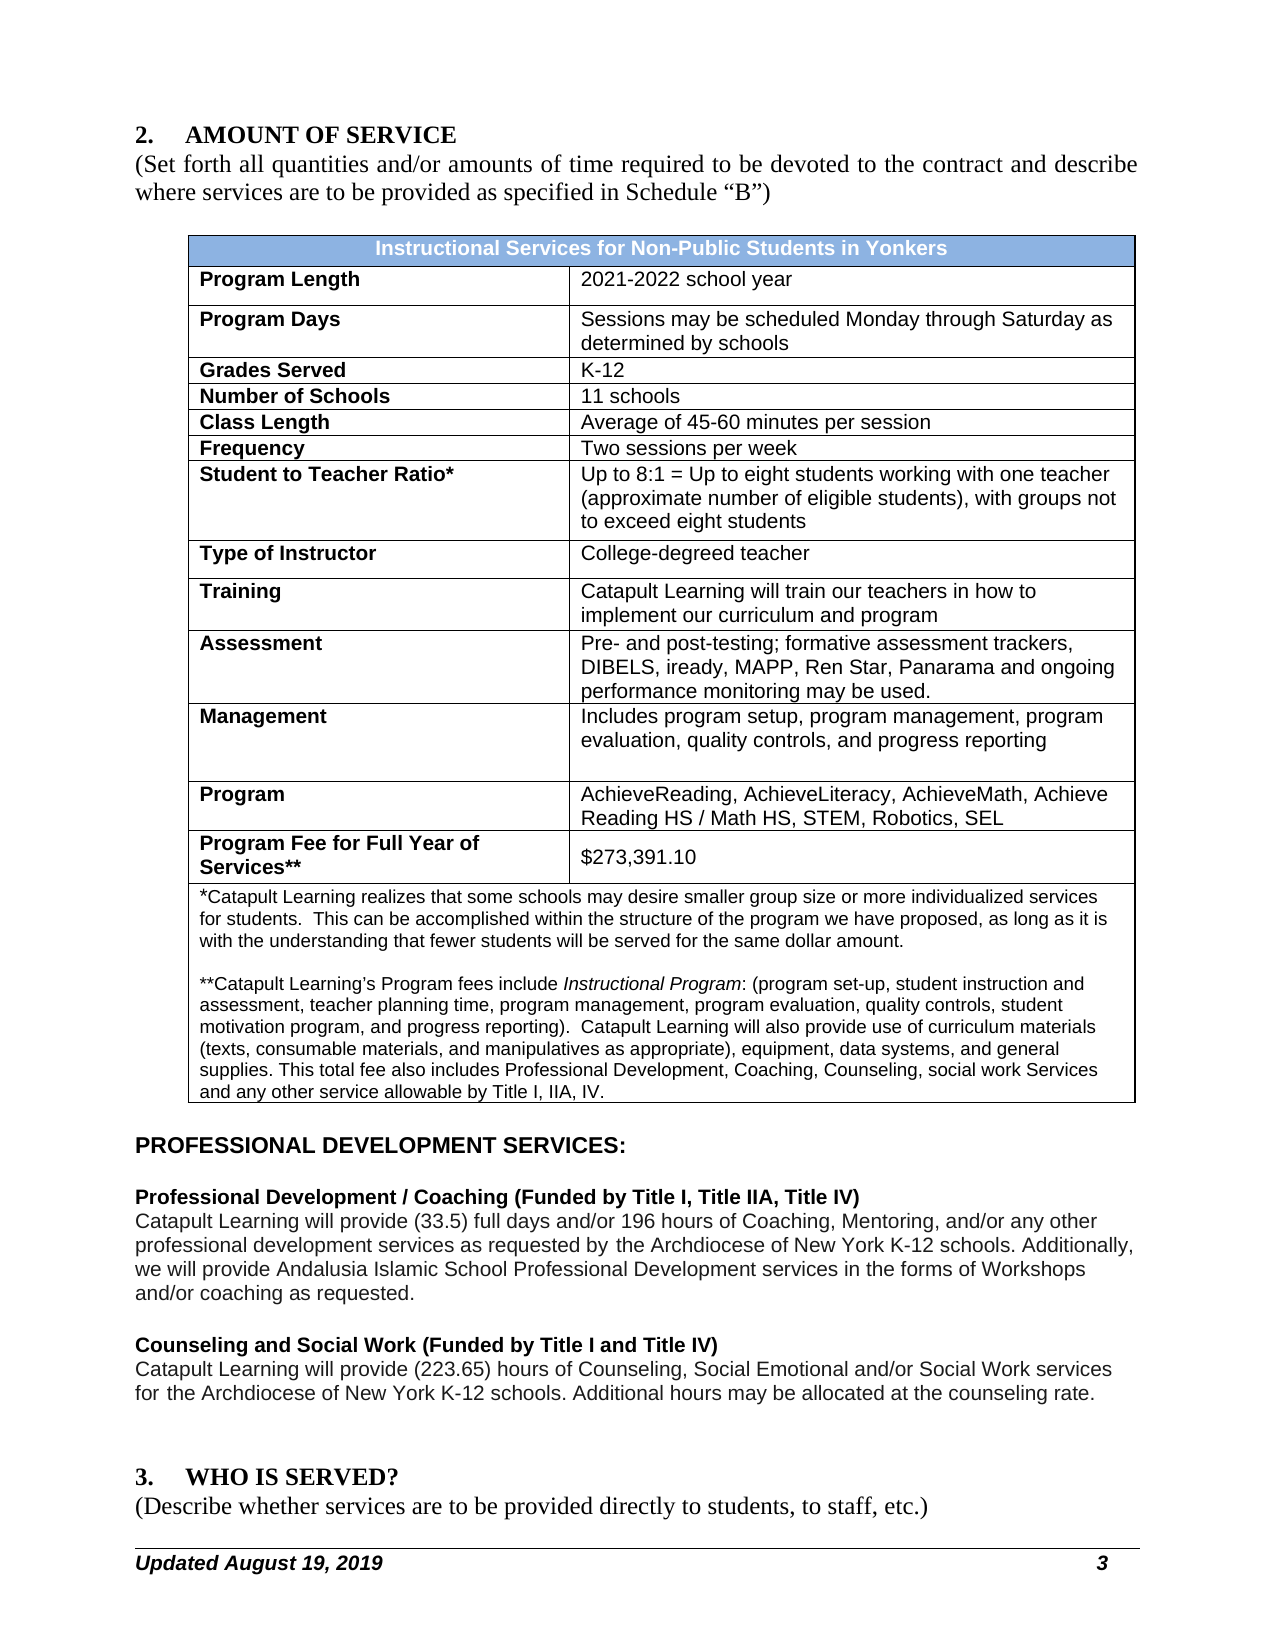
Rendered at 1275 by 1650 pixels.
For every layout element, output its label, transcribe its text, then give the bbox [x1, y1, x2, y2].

table_cell Average of 45-60 minutes per session [570, 410, 1134, 434]
text Catapult Learning will provide (223.65) hours of Counseling, Social Emotional and/or Social Work services for the Archdiocese of New York K-12 schools. Additional hours may be allocated at the counseling rate. [135, 1357, 1140, 1405]
text PROFESSIONAL DEVELOPMENT SERVICES: [135, 1132, 1140, 1158]
table_cell *Catapult Learning realizes that some schools may desire smaller group size or more individualized services for students. This can be accomplished within the structure of the program we have proposed, as long as it is with the understanding that fewer students will be served for the same dollar amount. **Catapult Learning’s Program fees include Instructional Program: (program set-up, student instruction and assessment, teacher planning time, program management, program evaluation, quality controls, student motivation program, and progress reporting). Catapult Learning will also provide use of curriculum materials (texts, consumable materials, and manipulatives as appropriate), equipment, data systems, and general supplies. This total fee also includes Professional Development, Coaching, Counseling, social work Services and any other service allowable by Title I, IIA, IV. [189, 884, 1134, 1102]
text 2. AMOUNT OF SERVICE [135, 120, 1140, 149]
table_cell Training [189, 579, 569, 630]
table_cell Two sessions per week [570, 436, 1134, 460]
text (Set forth all quantities and/or amounts of time required to be devoted to the contract and describe where services are to be provided as specified in Schedule “B”) [135, 149, 1140, 206]
text 3. WHO IS SERVED? [135, 1462, 1140, 1491]
table_cell 11 schools [570, 384, 1134, 409]
table_cell Program [189, 782, 569, 829]
table_cell Grades Served [189, 358, 569, 383]
table_cell Sessions may be scheduled Monday through Saturday as determined by schools [570, 306, 1134, 357]
text Catapult Learning will provide (33.5) full days and/or 196 hours of Coaching, Mentoring, and/or any other professional development services as requested by the Archdiocese of New York K-12 schools. Additionally, we will provide Andalusia Islamic School Professional Development services in the forms of Workshops and/or coaching as requested. [135, 1208, 1140, 1304]
table_cell $273,391.10 [570, 831, 1134, 883]
table_cell College-degreed teacher [570, 541, 1134, 578]
table_cell Student to Teacher Ratio* [189, 461, 569, 540]
table_cell Up to 8:1 = Up to eight students working with one teacher (approximate number of eligible students), with groups not to exceed eight students [570, 461, 1134, 540]
table_cell Program Length [189, 267, 569, 305]
table_header Instructional Services for Non-Public Students in Yonkers [189, 236, 1134, 266]
table_cell Management [189, 704, 569, 781]
table_cell K-12 [570, 358, 1134, 383]
table_cell Class Length [189, 410, 569, 434]
table_cell AchieveReading, AchieveLiteracy, AchieveMath, Achieve Reading HS / Math HS, STEM, Robotics, SEL [570, 782, 1134, 829]
table_cell Program Fee for Full Year of Services** [189, 831, 569, 883]
table_cell Type of Instructor [189, 541, 569, 578]
text Counseling and Social Work (Funded by Title I and Title IV) [135, 1333, 1140, 1357]
table_cell Assessment [189, 631, 569, 703]
table_cell Program Days [189, 306, 569, 357]
table_cell Number of Schools [189, 384, 569, 409]
table_cell Includes program setup, program management, program evaluation, quality controls, and progress reporting [570, 704, 1134, 781]
text (Describe whether services are to be provided directly to students, to staff, etc.) [135, 1491, 1140, 1520]
table_cell Frequency [189, 436, 569, 460]
text Professional Development / Coaching (Funded by Title I, Title IIA, Title IV) [135, 1184, 1140, 1208]
table_cell Pre- and post-testing; formative assessment trackers, DIBELS, iready, MAPP, Ren Star, Panarama and ongoing performance monitoring may be used. [570, 631, 1134, 703]
table_cell 2021-2022 school year [570, 267, 1134, 305]
table_cell Catapult Learning will train our teachers in how to implement our curriculum and program [570, 579, 1134, 630]
